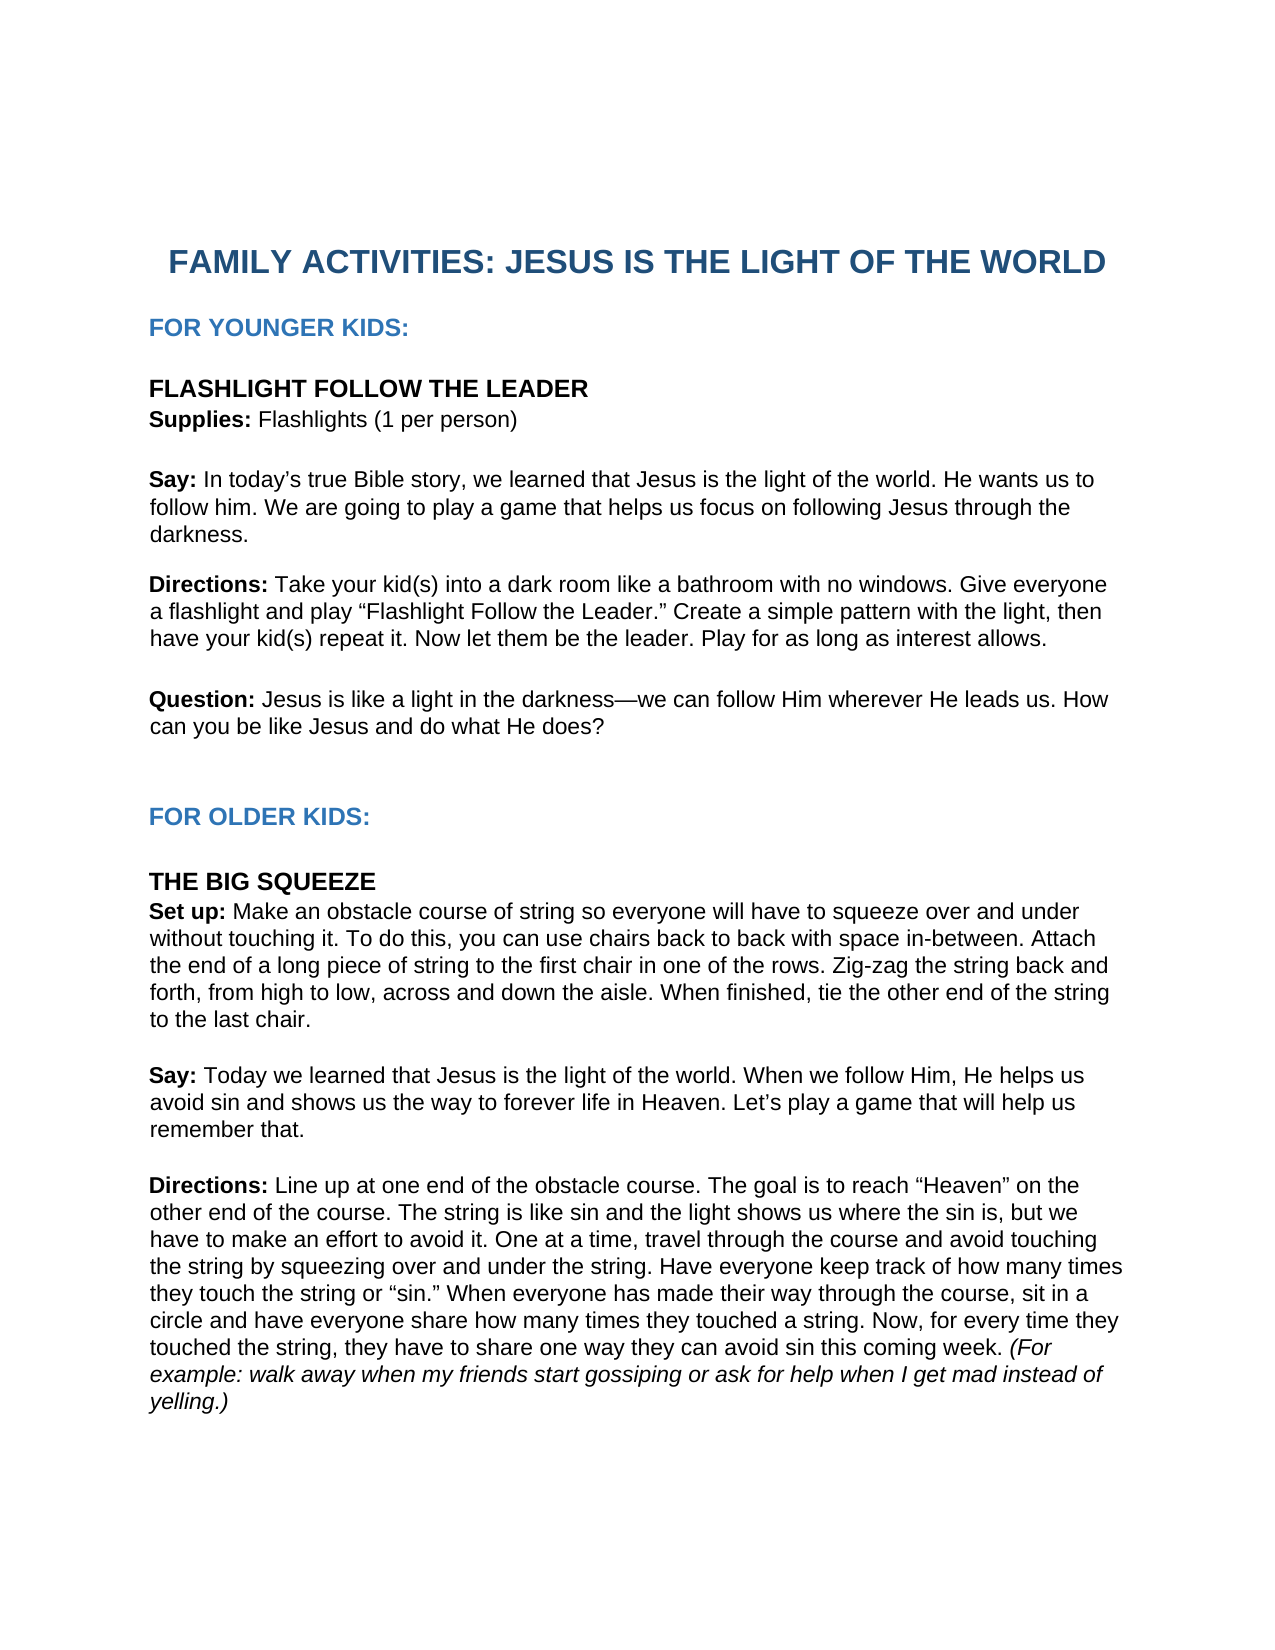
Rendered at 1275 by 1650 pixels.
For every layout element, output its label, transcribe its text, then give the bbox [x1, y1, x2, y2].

text FOR YOUNGER KIDS: [148, 313, 1125, 341]
text Supplies: Flashlights (1 per person) [148, 406, 1125, 432]
text Question: Jesus is like a light in the darkness—we can follow Him wherever He leads us. How can you be like Jesus and do what He does? [148, 686, 1125, 739]
text Directions: Take your kid(s) into a dark room like a bathroom with no windows. Give everyone a flashlight and play “Flashlight Follow the Leader.” Create a simple pattern with the light, then have your kid(s) repeat it. Now let them be the leader. Play for as long as interest allows. [148, 571, 1125, 651]
text Say: Today we learned that Jesus is the light of the world. When we follow Him, He helps us avoid sin and shows us the way to forever life in Heaven. Let’s play a game that will help us remember that. [148, 1062, 1125, 1142]
text FOR OLDER KIDS: [148, 802, 1125, 830]
text THE BIG SQUEEZE [148, 867, 1125, 896]
text Directions: Line up at one end of the obstacle course. The goal is to reach “Heaven” on the other end of the course. The string is like sin and the light shows us where the sin is, but we have to make an effort to avoid it. One at a time, travel through the course and avoid touching the string by squeezing over and under the string. Have everyone keep track of how many times they touch the string or “sin.” When everyone has made their way through the course, sit in a circle and have everyone share how many times they touched a string. Now, for every time they touched the string, they have to share one way they can avoid sin this coming week. (For example: walk away when my friends start gossiping or ask for help when I get mad instead of yelling.) [148, 1172, 1125, 1414]
text FAMILY ACTIVITIES: JESUS IS THE LIGHT OF THE WORLD [168, 243, 1125, 281]
text Set up: Make an obstacle course of string so everyone will have to squeeze over and under without touching it. To do this, you can use chairs back to back with space in-between. Attach the end of a long piece of string to the first chair in one of the rows. Zig-zag the string back and forth, from high to low, across and down the aisle. When finished, tie the other end of the string to the last chair. [148, 898, 1125, 1033]
text Say: In today’s true Bible story, we learned that Jesus is the light of the world. He wants us to follow him. We are going to play a game that helps us focus on following Jesus through the darkness. [148, 466, 1125, 547]
text FLASHLIGHT FOLLOW THE LEADER [148, 374, 1125, 403]
